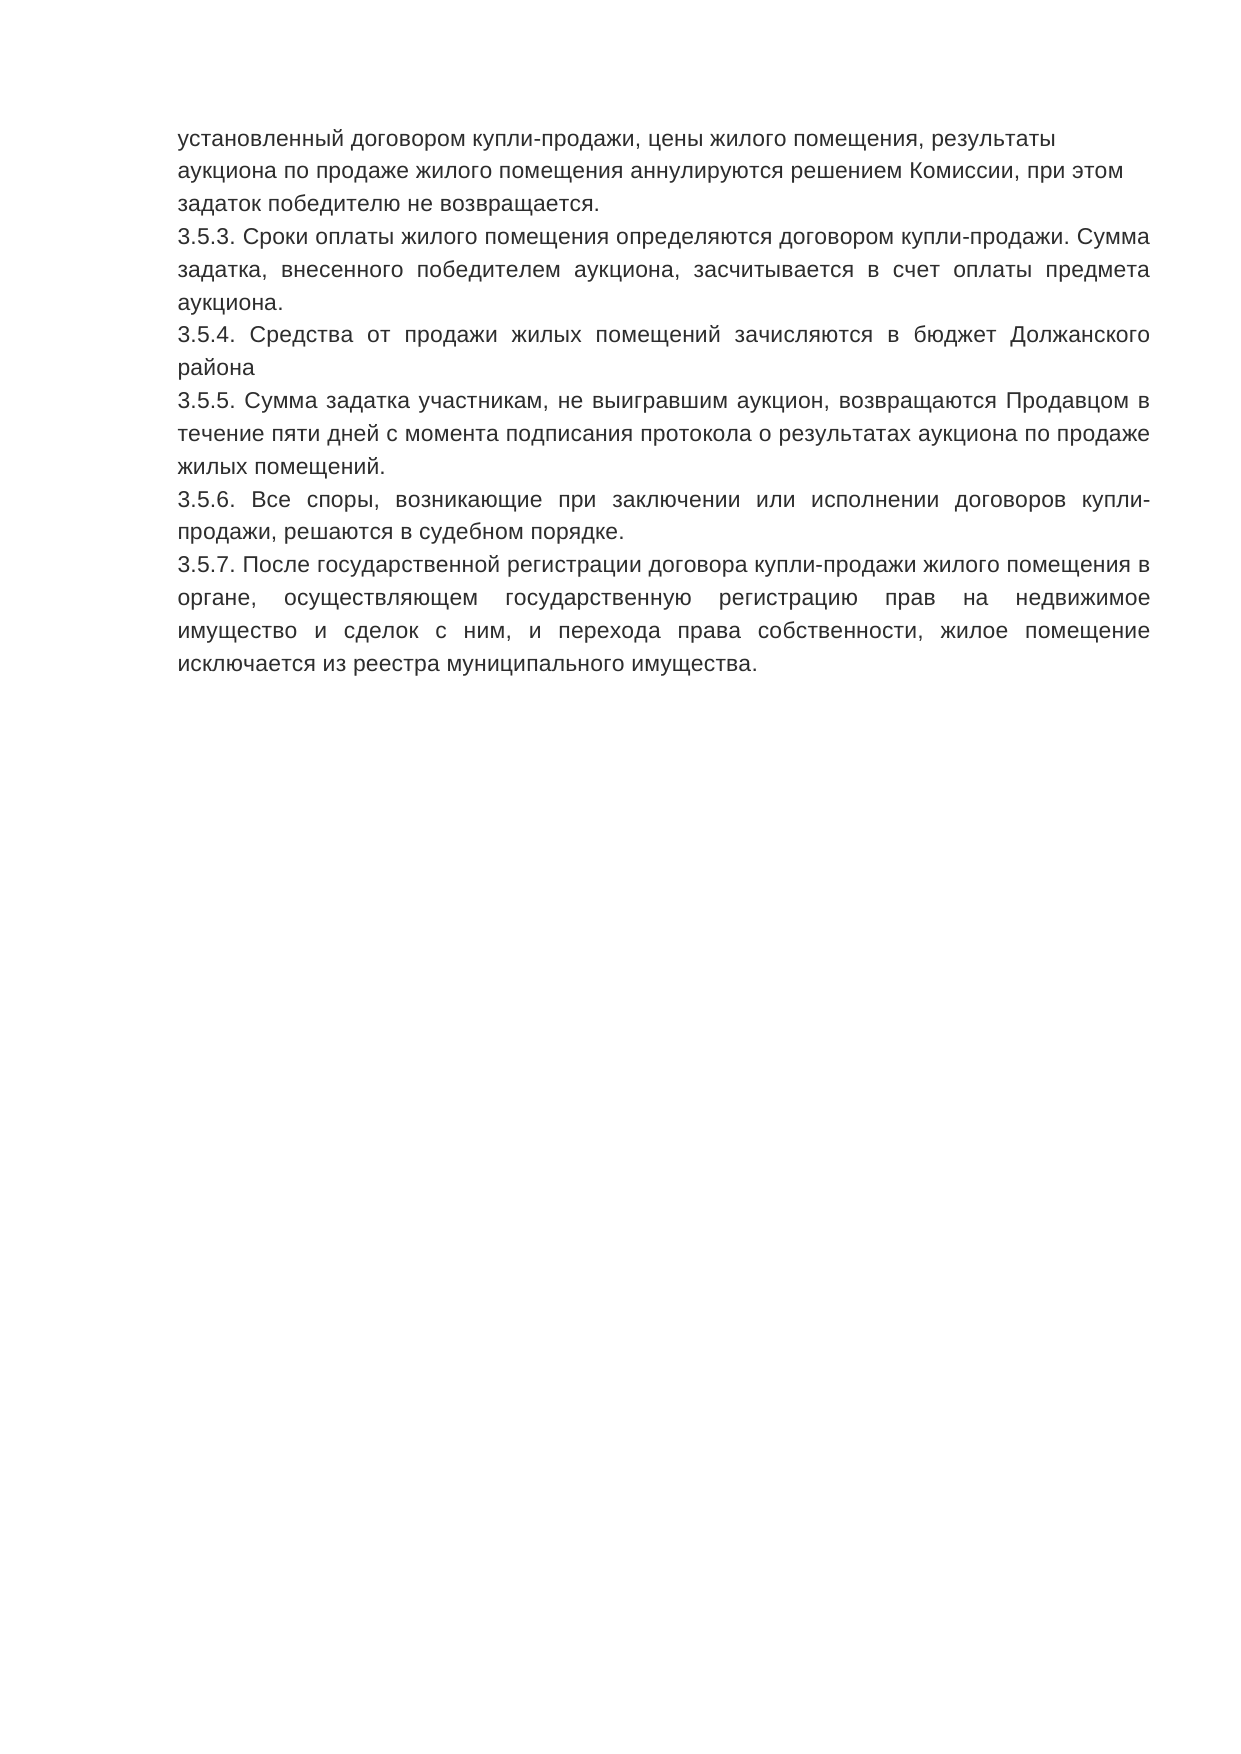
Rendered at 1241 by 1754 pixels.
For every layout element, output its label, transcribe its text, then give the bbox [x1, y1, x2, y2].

text 3.5.4. Средства от продажи жилых помещений зачисляются в бюджет Должанского района [177, 315, 1152, 381]
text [177, 118, 1152, 217]
text 3.5.6. Все споры, возникающие при заключении или исполнении договоров купли-продажи, решаются в судебном порядке. [177, 479, 1152, 545]
text 3.5.5. Сумма задатка участникам, не выигравшим аукцион, возвращаются Продавцом в течение пяти дней с момента подписания протокола о результатах аукциона по продаже жилых помещений. [177, 381, 1152, 479]
text 3.5.3. Сроки оплаты жилого помещения определяются договором купли-продажи. Сумма задатка, внесенного победителем аукциона, засчитывается в счет оплаты предмета аукциона. [177, 217, 1152, 315]
text 3.5.7. После государственной регистрации договора купли-продажи жилого помещения в органе, осуществляющем государственную регистрацию прав на недвижимое имущество и сделок с ним, и перехода права собственности, жилое помещение исключается из реестра муниципального имущества. [177, 545, 1152, 676]
